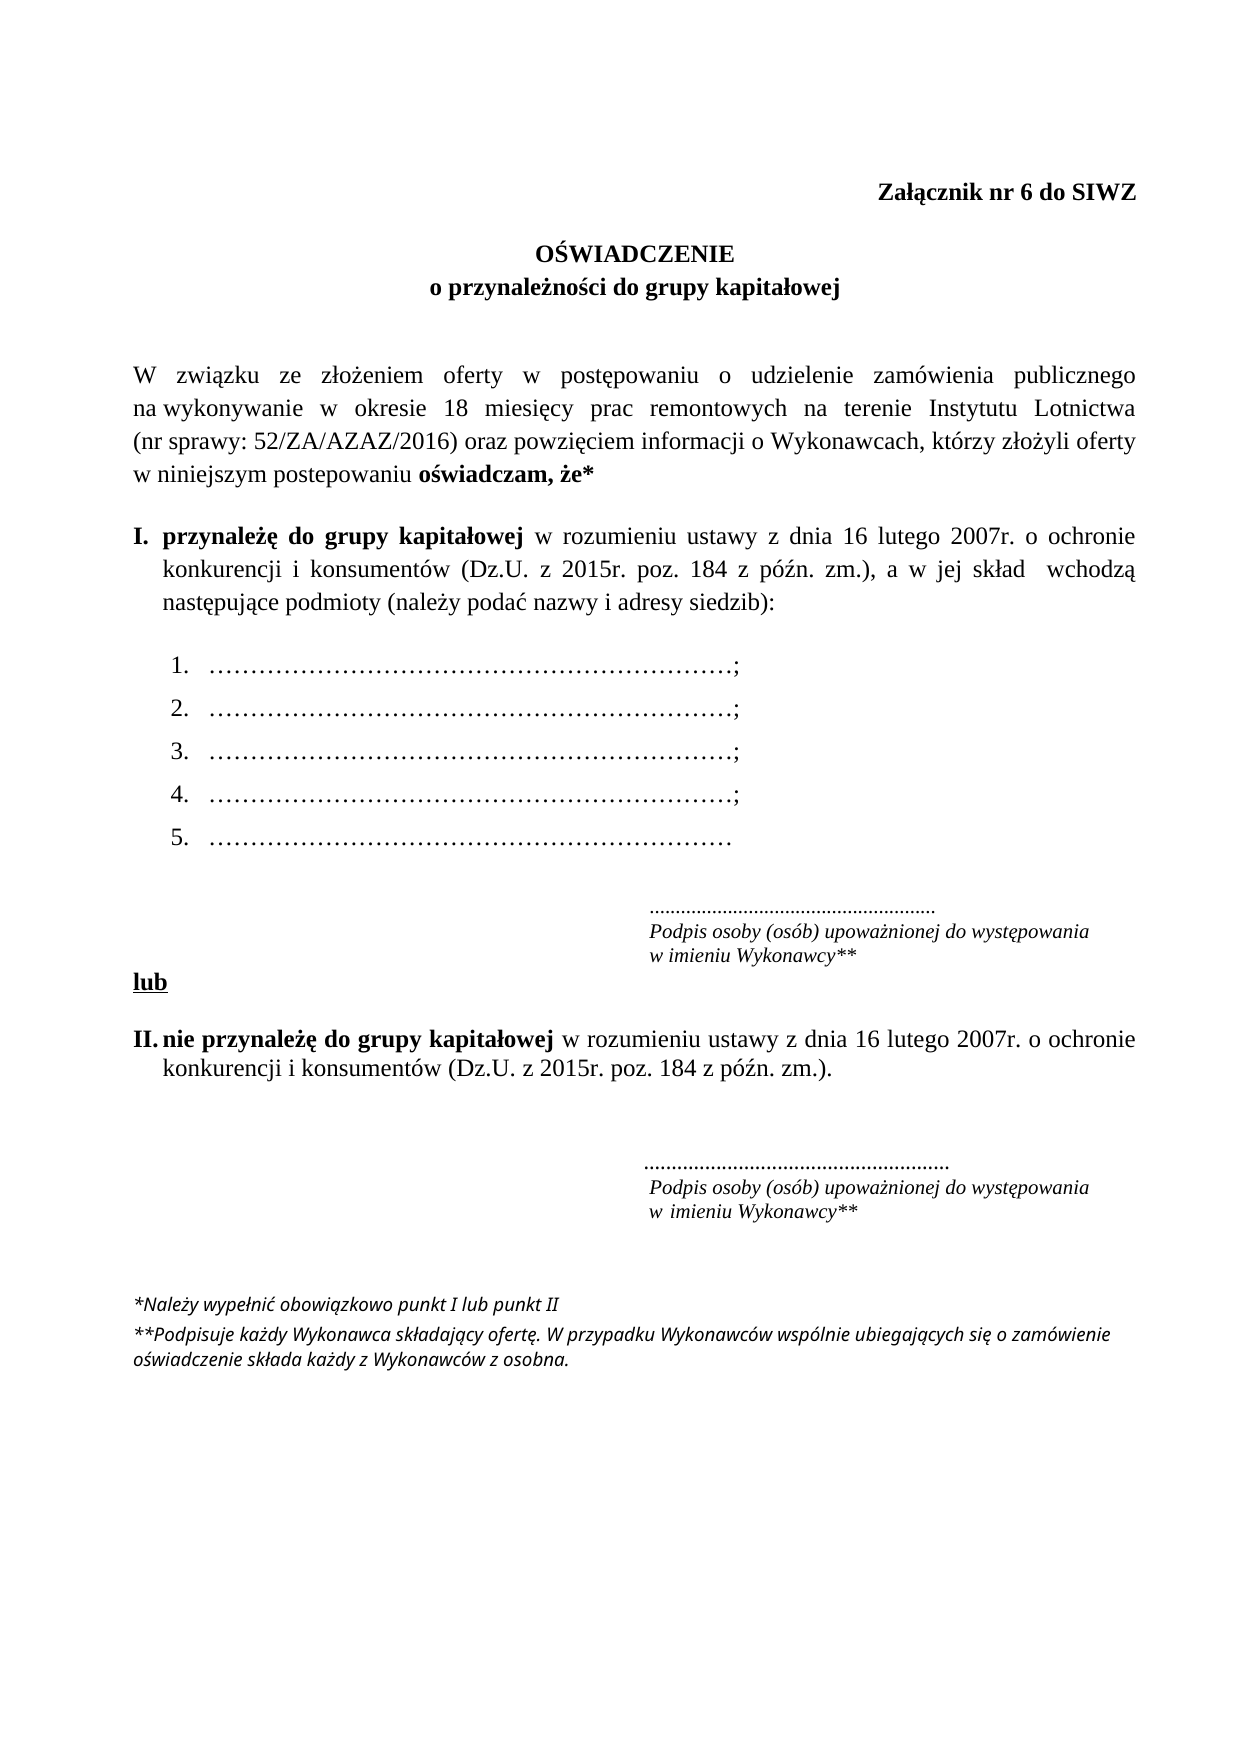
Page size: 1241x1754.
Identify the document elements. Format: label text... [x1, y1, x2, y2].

list przynależę do grupy kapitałowej w rozumieniu ustawy z dnia 16 lutego 2007r. o ochronie konkurencji i konsumentów (Dz.U. z 2015r. poz. 184 z późn. zm.), a w jej skład wchodzą następujące podmioty (należy podać nazwy i adresy siedzib): [133, 521, 1137, 616]
text o przynależności do grupy kapitałowej [133, 272, 1137, 301]
list w imieniu Wykonawcy** [208, 943, 1137, 967]
text Podpis osoby (osób) upoważnionej do występowania w imieniu Wykonawcy** [133, 1175, 1137, 1223]
text lub [133, 967, 1137, 995]
text Załącznik nr 6 do SIWZ [133, 177, 1137, 206]
list ……………………………………………………… [170, 822, 1137, 851]
text OŚWIADCZENIE [133, 239, 1137, 268]
list ………………………………………………………; [170, 650, 1137, 678]
text *Należy wypełnić obowiązkowo punkt I lub punkt II [133, 1292, 1137, 1317]
list ....................................................... [208, 894, 1137, 918]
list ………………………………………………………; [170, 693, 1137, 722]
list nie przynależę do grupy kapitałowej w rozumieniu ustawy z dnia 16 lutego 2007r. o ochronie konkurencji i konsumentów (Dz.U. z 2015r. poz. 184 z późn. zm.). [133, 1024, 1137, 1082]
text **Podpisuje każdy Wykonawca składający ofertę. W przypadku Wykonawców wspólnie ubiegających się o zamówienie oświadczenie składa każdy z Wykonawców z osobna. [133, 1321, 1137, 1372]
list ………………………………………………………; [170, 736, 1137, 765]
list Podpis osoby (osób) upoważnionej do występowania [208, 918, 1137, 943]
text W związku ze złożeniem oferty w postępowaniu o udzielenie zamówienia publicznego na wykonywanie w okresie 18 miesięcy prac remontowych na terenie Instytutu Lotnictwa (nr sprawy: 52/ZA/AZAZ/2016) oraz powzięciem informacji o Wykonawcach, którzy złożyli oferty w niniejszym postepowaniu oświadczam, że* [133, 360, 1137, 488]
text ....................................................... [133, 1147, 1137, 1175]
list ………………………………………………………; [170, 779, 1137, 808]
